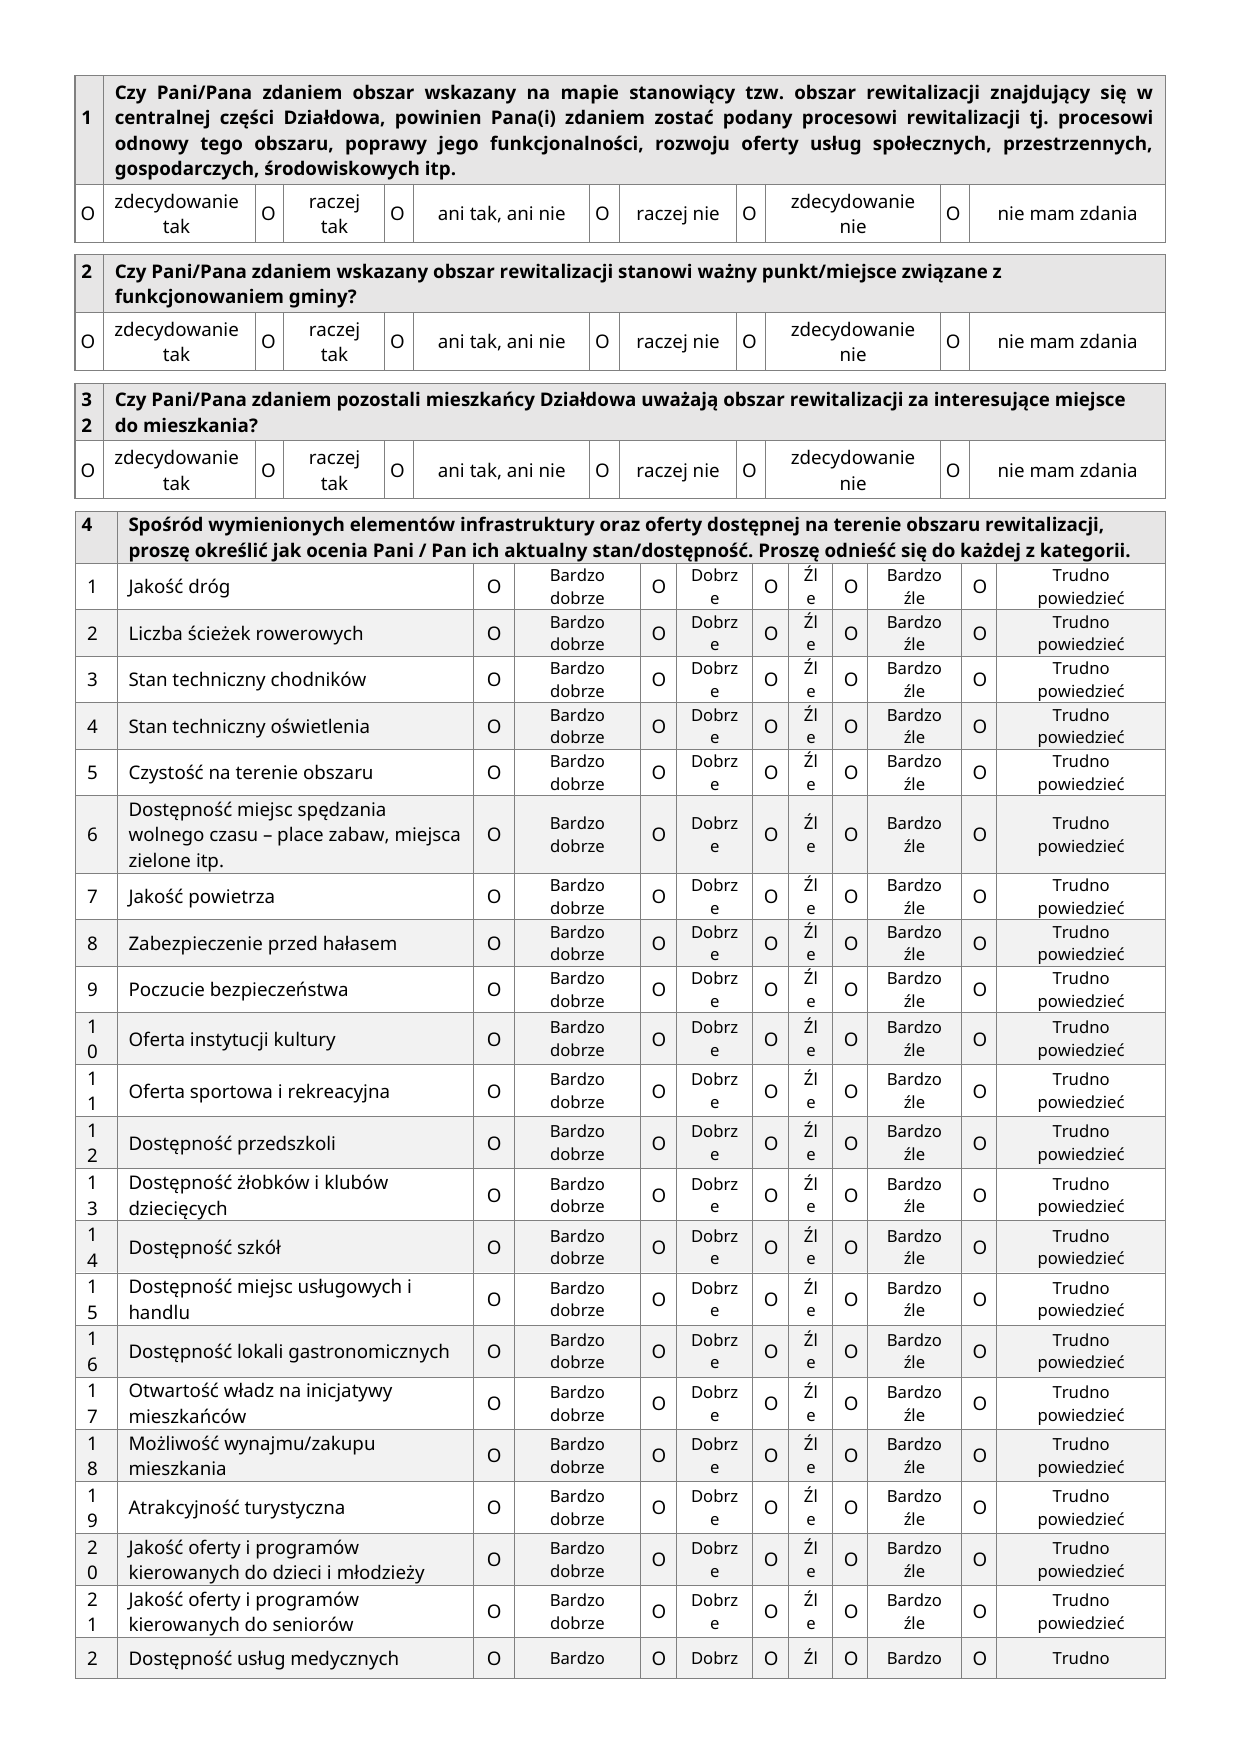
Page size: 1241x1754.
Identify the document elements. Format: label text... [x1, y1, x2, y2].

table_cell Bardzo dobrze [515, 874, 640, 919]
table_cell 3 [76, 657, 117, 702]
table_cell 15 [76, 1274, 117, 1324]
table_cell Źle [789, 1586, 832, 1637]
table_cell Bardzo źle [868, 1169, 961, 1220]
table_cell Dobrze [677, 657, 752, 702]
table_cell O [641, 1586, 676, 1637]
table_cell Trudno powiedzieć [997, 1326, 1165, 1377]
table_cell Dobrze [677, 1274, 752, 1324]
table_cell Źle [789, 1482, 832, 1533]
table_cell Trudno powiedzieć [997, 1638, 1165, 1678]
table_cell O [833, 1065, 867, 1116]
table_cell Dostępność przedszkoli [118, 1117, 473, 1168]
table_cell Bardzo źle [868, 1274, 961, 1324]
table_cell Dobrze [677, 796, 752, 873]
table_cell O [385, 313, 413, 370]
table_cell Liczba ścieżek rowerowych [118, 610, 473, 656]
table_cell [118, 1638, 473, 1678]
table_cell O [641, 796, 676, 873]
table_cell O [962, 750, 996, 795]
table_cell 5 [76, 750, 117, 795]
table_cell Dostępność lokali gastronomicznych [118, 1326, 473, 1377]
table_cell O [641, 1326, 676, 1377]
table_cell Trudno powiedzieć [997, 796, 1165, 873]
table_cell Źle [789, 657, 832, 702]
table_cell raczej nie [620, 441, 736, 498]
table_cell O [753, 967, 788, 1012]
table_cell O [474, 1274, 514, 1324]
table_cell O [474, 1065, 514, 1116]
table_cell 7 [76, 874, 117, 919]
table_cell zdecydowanie nie [766, 441, 940, 498]
table_cell O [76, 185, 103, 242]
table_cell O [641, 1534, 676, 1585]
table_cell ani tak, ani nie [414, 313, 589, 370]
table_cell Bardzo dobrze [515, 796, 640, 873]
table_cell Bardzo źle [868, 874, 961, 919]
table_cell Źle [789, 796, 832, 873]
table_cell 10 [76, 1013, 117, 1064]
table_cell O [833, 657, 867, 702]
table_cell Trudno powiedzieć [997, 1430, 1165, 1481]
table_cell Dobrze [677, 750, 752, 795]
table_cell O [474, 967, 514, 1012]
table_cell Źle [789, 874, 832, 919]
table_cell Źle [789, 1169, 832, 1220]
table_cell O [833, 920, 867, 966]
table_cell nie mam zdania [970, 313, 1165, 370]
table_cell O [590, 185, 619, 242]
table_cell O [833, 1326, 867, 1377]
table_cell Dobrze [677, 1638, 752, 1678]
table_cell O [833, 796, 867, 873]
table_cell O [737, 441, 765, 498]
table_cell Jakość powietrza [118, 874, 473, 919]
table_header 2 [76, 384, 103, 440]
table_cell Dobrze [677, 1534, 752, 1585]
table_cell O [753, 1638, 788, 1678]
table_cell O [474, 920, 514, 966]
table_cell Dobrze [677, 703, 752, 749]
table_header [76, 512, 117, 563]
table_cell Źle [789, 750, 832, 795]
table_cell O [962, 1638, 996, 1678]
table_cell 8 [76, 920, 117, 966]
table_cell Dobrze [677, 1013, 752, 1064]
table_cell O [962, 1274, 996, 1324]
table_cell O [641, 874, 676, 919]
table_cell O [256, 441, 283, 498]
table_cell O [641, 564, 676, 609]
table_cell Trudno powiedzieć [997, 1013, 1165, 1064]
table_cell Źle [789, 1534, 832, 1585]
table_cell Dobrze [677, 1326, 752, 1377]
table_cell O [962, 1586, 996, 1637]
table_cell O [833, 1169, 867, 1220]
table_cell O [753, 1534, 788, 1585]
table_cell Dobrze [677, 920, 752, 966]
table_cell zdecydowanie nie [766, 185, 940, 242]
table_cell O [641, 657, 676, 702]
table_cell Bardzo dobrze [515, 1430, 640, 1481]
table_cell Bardzo źle [868, 1586, 961, 1637]
table_cell O [962, 1534, 996, 1585]
table_cell O [753, 564, 788, 609]
table_cell O [753, 1013, 788, 1064]
table_cell O [641, 1221, 676, 1272]
table_cell Dobrze [677, 967, 752, 1012]
table_cell Bardzo dobrze [515, 1326, 640, 1377]
table_cell raczej tak [284, 441, 384, 498]
table_cell zdecydowanie tak [104, 313, 255, 370]
table_cell Bardzo dobrze [515, 1221, 640, 1272]
table_cell O [833, 1221, 867, 1272]
table_header [76, 76, 103, 184]
table_cell O [641, 920, 676, 966]
table_cell Jakość dróg [118, 564, 473, 609]
table_cell Bardzo źle [868, 1430, 961, 1481]
table_cell Bardzo dobrze [515, 1586, 640, 1637]
table_cell 22 [76, 1638, 117, 1678]
table_cell Jakość oferty i programów kierowanych do dzieci i młodzieży [118, 1534, 473, 1585]
table_cell Trudno powiedzieć [997, 564, 1165, 609]
table_cell 14 [76, 1221, 117, 1272]
table_cell Trudno powiedzieć [997, 920, 1165, 966]
table_cell O [941, 441, 969, 498]
table_cell O [962, 1169, 996, 1220]
table_cell O [833, 1013, 867, 1064]
table_cell O [962, 1430, 996, 1481]
table_cell 1 [76, 564, 117, 609]
table_cell Dobrze [677, 1378, 752, 1429]
table_cell O [753, 1430, 788, 1481]
table_cell O [962, 657, 996, 702]
table_cell O [474, 1586, 514, 1637]
table_header [76, 255, 103, 312]
table_cell Źle [789, 1326, 832, 1377]
table_cell Bardzo dobrze [515, 657, 640, 702]
table_cell Źle [789, 1013, 832, 1064]
table_cell O [474, 874, 514, 919]
table_cell O [474, 564, 514, 609]
table_cell 18 [76, 1430, 117, 1481]
table_cell Trudno powiedzieć [997, 1169, 1165, 1220]
table_cell Trudno powiedzieć [997, 610, 1165, 656]
table_cell O [641, 1169, 676, 1220]
table_cell Trudno powiedzieć [997, 1274, 1165, 1324]
table_cell O [962, 564, 996, 609]
table_cell O [962, 920, 996, 966]
table_cell Dobrze [677, 564, 752, 609]
table_cell Trudno powiedzieć [997, 874, 1165, 919]
table_cell O [753, 1482, 788, 1533]
table_cell O [76, 313, 103, 370]
table_cell O [737, 313, 765, 370]
table_cell O [833, 1117, 867, 1168]
table_header Czy Pani/Pana zdaniem wskazany obszar rewitalizacji stanowi ważny punkt/miejsce związane z funkcjonowaniem gminy? [104, 255, 1165, 312]
table_cell O [962, 967, 996, 1012]
table_cell nie mam zdania [970, 185, 1165, 242]
table_cell O [753, 1221, 788, 1272]
table_cell Źle [789, 1065, 832, 1116]
table_cell Bardzo źle [868, 1482, 961, 1533]
table_cell O [833, 564, 867, 609]
table_header Czy Pani/Pana zdaniem obszar wskazany na mapie stanowiący tzw. obszar rewitalizacji znajdujący się w centralnej części Działdowa, powinien Pana(i) zdaniem zostać podany procesowi rewitalizacji tj. procesowi odnowy tego obszaru, poprawy jego funkcjonalności, rozwoju oferty usług społecznych, przestrzennych, gospodarczych, środowiskowych itp. [104, 76, 1165, 184]
table_cell Źle [789, 967, 832, 1012]
table_cell Bardzo dobrze [515, 703, 640, 749]
table_cell O [962, 1326, 996, 1377]
table_cell zdecydowanie tak [104, 185, 255, 242]
table_cell Dobrze [677, 1065, 752, 1116]
table_cell Otwartość władz na inicjatywy mieszkańców [118, 1378, 473, 1429]
table_cell Bardzo dobrze [515, 750, 640, 795]
table_cell ani tak, ani nie [414, 185, 589, 242]
table_cell O [256, 313, 283, 370]
table_cell O [962, 1065, 996, 1116]
table_cell ani tak, ani nie [414, 441, 589, 498]
table_cell O [474, 1326, 514, 1377]
table_cell O [474, 1482, 514, 1533]
table_cell Dobrze [677, 1117, 752, 1168]
table_cell O [641, 1065, 676, 1116]
table_cell Bardzo źle [868, 1326, 961, 1377]
table_cell Trudno powiedzieć [997, 1482, 1165, 1533]
table_cell Dobrze [677, 1430, 752, 1481]
table_cell Trudno powiedzieć [997, 1117, 1165, 1168]
table_cell Stan techniczny chodników [118, 657, 473, 702]
table_cell Bardzo źle [868, 1065, 961, 1116]
table_cell Bardzo dobrze [515, 1013, 640, 1064]
table_cell Bardzo źle [868, 750, 961, 795]
table_cell O [962, 1221, 996, 1272]
table_cell Oferta instytucji kultury [118, 1013, 473, 1064]
table_cell Źle [789, 1430, 832, 1481]
table_cell Zabezpieczenie przed hałasem [118, 920, 473, 966]
table_cell Dobrze [677, 1482, 752, 1533]
table_cell Bardzo dobrze [515, 920, 640, 966]
table_header Czy Pani/Pana zdaniem pozostali mieszkańcy Działdowa uważają obszar rewitalizacji za interesujące miejsce do mieszkania? [104, 384, 1165, 440]
table_cell raczej nie [620, 313, 736, 370]
table_cell O [753, 1065, 788, 1116]
table_cell O [753, 920, 788, 966]
table_cell 9 [76, 967, 117, 1012]
table_cell Bardzo źle [868, 1638, 961, 1678]
table_cell Bardzo źle [868, 967, 961, 1012]
table_cell O [753, 1586, 788, 1637]
table_cell O [641, 1430, 676, 1481]
table_cell O [474, 1169, 514, 1220]
table_cell zdecydowanie nie [766, 313, 940, 370]
table_cell Bardzo źle [868, 1221, 961, 1272]
table_cell O [474, 750, 514, 795]
table_cell Dostępność szkół [118, 1221, 473, 1272]
table_cell O [641, 967, 676, 1012]
table_cell O [833, 967, 867, 1012]
table_cell Bardzo źle [868, 920, 961, 966]
table_cell Źle [789, 610, 832, 656]
table_cell O [737, 185, 765, 242]
table_cell Oferta sportowa i rekreacyjna [118, 1065, 473, 1116]
table_cell Trudno powiedzieć [997, 703, 1165, 749]
table_cell raczej tak [284, 185, 384, 242]
table_cell Bardzo dobrze [515, 1534, 640, 1585]
table_cell Trudno powiedzieć [997, 1586, 1165, 1637]
table_cell Trudno powiedzieć [997, 750, 1165, 795]
table_cell raczej tak [284, 313, 384, 370]
table_cell O [590, 441, 619, 498]
table_cell O [641, 1638, 676, 1678]
table_cell Dobrze [677, 610, 752, 656]
table_cell Źle [789, 564, 832, 609]
table_cell O [474, 1378, 514, 1429]
table_cell zdecydowanie tak [104, 441, 255, 498]
table_cell O [833, 1482, 867, 1533]
table_cell O [76, 441, 103, 498]
table_cell Bardzo dobrze [515, 1482, 640, 1533]
table_cell Bardzo źle [868, 610, 961, 656]
table_cell O [833, 1378, 867, 1429]
table_cell Bardzo źle [868, 564, 961, 609]
table_cell O [941, 313, 969, 370]
table_cell O [385, 441, 413, 498]
table_cell Bardzo źle [868, 1534, 961, 1585]
table_cell Możliwość wynajmu/zakupu mieszkania [118, 1430, 473, 1481]
table_cell nie mam zdania [970, 441, 1165, 498]
table_cell 13 [76, 1169, 117, 1220]
table_cell O [474, 703, 514, 749]
table_cell raczej nie [620, 185, 736, 242]
table_cell Trudno powiedzieć [997, 657, 1165, 702]
table_cell O [641, 1274, 676, 1324]
table_cell O [833, 1534, 867, 1585]
table_cell O [641, 1117, 676, 1168]
table_cell O [474, 1013, 514, 1064]
table_cell Dostępność miejsc usługowych i handlu [118, 1274, 473, 1324]
table_cell O [753, 874, 788, 919]
table_cell Bardzo źle [868, 1013, 961, 1064]
table_cell Źle [789, 1378, 832, 1429]
table_cell Trudno powiedzieć [997, 1378, 1165, 1429]
table_cell O [474, 1117, 514, 1168]
table_cell 16 [76, 1326, 117, 1377]
table_cell O [962, 1378, 996, 1429]
table_cell Dobrze [677, 874, 752, 919]
table_cell Źle [789, 1221, 832, 1272]
table_cell O [753, 1326, 788, 1377]
table_cell Dobrze [677, 1169, 752, 1220]
table_cell O [474, 657, 514, 702]
table_cell O [833, 610, 867, 656]
table_cell O [474, 796, 514, 873]
table_cell O [641, 1482, 676, 1533]
table_cell Bardzo dobrze [515, 564, 640, 609]
table_cell O [474, 1430, 514, 1481]
table_cell Poczucie bezpieczeństwa [118, 967, 473, 1012]
table_cell Dobrze [677, 1586, 752, 1637]
table_cell O [474, 1534, 514, 1585]
table_cell Dostępność żłobków i klubów dziecięcych [118, 1169, 473, 1220]
table_cell Bardzo źle [868, 796, 961, 873]
table_cell O [833, 1586, 867, 1637]
table_cell Bardzo źle [868, 657, 961, 702]
table_cell Źle [789, 1274, 832, 1324]
table_cell Bardzo dobrze [515, 1378, 640, 1429]
table_cell 12 [76, 1117, 117, 1168]
table_cell Bardzo źle [868, 1378, 961, 1429]
table_cell 20 [76, 1534, 117, 1585]
table_cell O [590, 313, 619, 370]
table_cell O [962, 1482, 996, 1533]
table_cell O [641, 610, 676, 656]
table_cell Bardzo źle [868, 1117, 961, 1168]
table_cell O [962, 1013, 996, 1064]
table_cell O [962, 796, 996, 873]
table_cell O [753, 796, 788, 873]
table_cell Źle [789, 920, 832, 966]
table_cell Dobrze [677, 1221, 752, 1272]
table_cell Atrakcyjność turystyczna [118, 1482, 473, 1533]
table_cell Bardzo dobrze [515, 1117, 640, 1168]
table_cell O [962, 610, 996, 656]
table_cell O [753, 1117, 788, 1168]
table_cell O [256, 185, 283, 242]
table_cell O [753, 610, 788, 656]
table_cell 11 [76, 1065, 117, 1116]
table_cell Dostępność miejsc spędzania wolnego czasu – place zabaw, miejsca zielone itp. [118, 796, 473, 873]
table_cell O [641, 1013, 676, 1064]
table_cell 19 [76, 1482, 117, 1533]
table_cell Trudno powiedzieć [997, 967, 1165, 1012]
table_cell O [753, 1378, 788, 1429]
table_cell O [641, 1378, 676, 1429]
table_cell O [641, 750, 676, 795]
table_header Spośród wymienionych elementów infrastruktury oraz oferty dostępnej na terenie obszaru rewitalizacji, proszę określić jak ocenia Pani / Pan ich aktualny stan/dostępność. Proszę odnieść się do każdej z kategorii. [118, 512, 1165, 563]
table_cell O [753, 750, 788, 795]
table_cell O [753, 703, 788, 749]
table_cell Bardzo dobrze [515, 1169, 640, 1220]
table_cell O [641, 703, 676, 749]
table_cell O [962, 874, 996, 919]
table_cell O [833, 874, 867, 919]
table_cell O [474, 1638, 514, 1678]
table_cell Bardzo dobrze [515, 1065, 640, 1116]
table_cell Źle [789, 703, 832, 749]
table_cell Trudno powiedzieć [997, 1534, 1165, 1585]
table_cell 6 [76, 796, 117, 873]
table_cell O [753, 1274, 788, 1324]
table_cell O [833, 1430, 867, 1481]
table_cell 4 [76, 703, 117, 749]
table_cell O [833, 1638, 867, 1678]
table_cell 21 [76, 1586, 117, 1637]
table_cell Bardzo dobrze [515, 967, 640, 1012]
table_cell O [941, 185, 969, 242]
table_cell Czystość na terenie obszaru [118, 750, 473, 795]
table_cell 2 [76, 610, 117, 656]
table_cell Źle [789, 1638, 832, 1678]
table_cell O [474, 610, 514, 656]
table_cell O [833, 1274, 867, 1324]
table_cell Bardzo źle [868, 703, 961, 749]
table_cell O [753, 1169, 788, 1220]
table_cell O [833, 703, 867, 749]
table_cell O [962, 1117, 996, 1168]
table_cell Bardzo dobrze [515, 1638, 640, 1678]
table_cell Trudno powiedzieć [997, 1221, 1165, 1272]
table_cell Bardzo dobrze [515, 1274, 640, 1324]
table_cell O [833, 750, 867, 795]
table_cell 17 [76, 1378, 117, 1429]
table_cell Stan techniczny oświetlenia [118, 703, 473, 749]
table_cell O [474, 1221, 514, 1272]
table_cell O [753, 657, 788, 702]
table_cell Trudno powiedzieć [997, 1065, 1165, 1116]
table_cell Jakość oferty i programów kierowanych do seniorów [118, 1586, 473, 1637]
table_cell Źle [789, 1117, 832, 1168]
table_cell Bardzo dobrze [515, 610, 640, 656]
table_cell O [962, 703, 996, 749]
table_cell O [385, 185, 413, 242]
